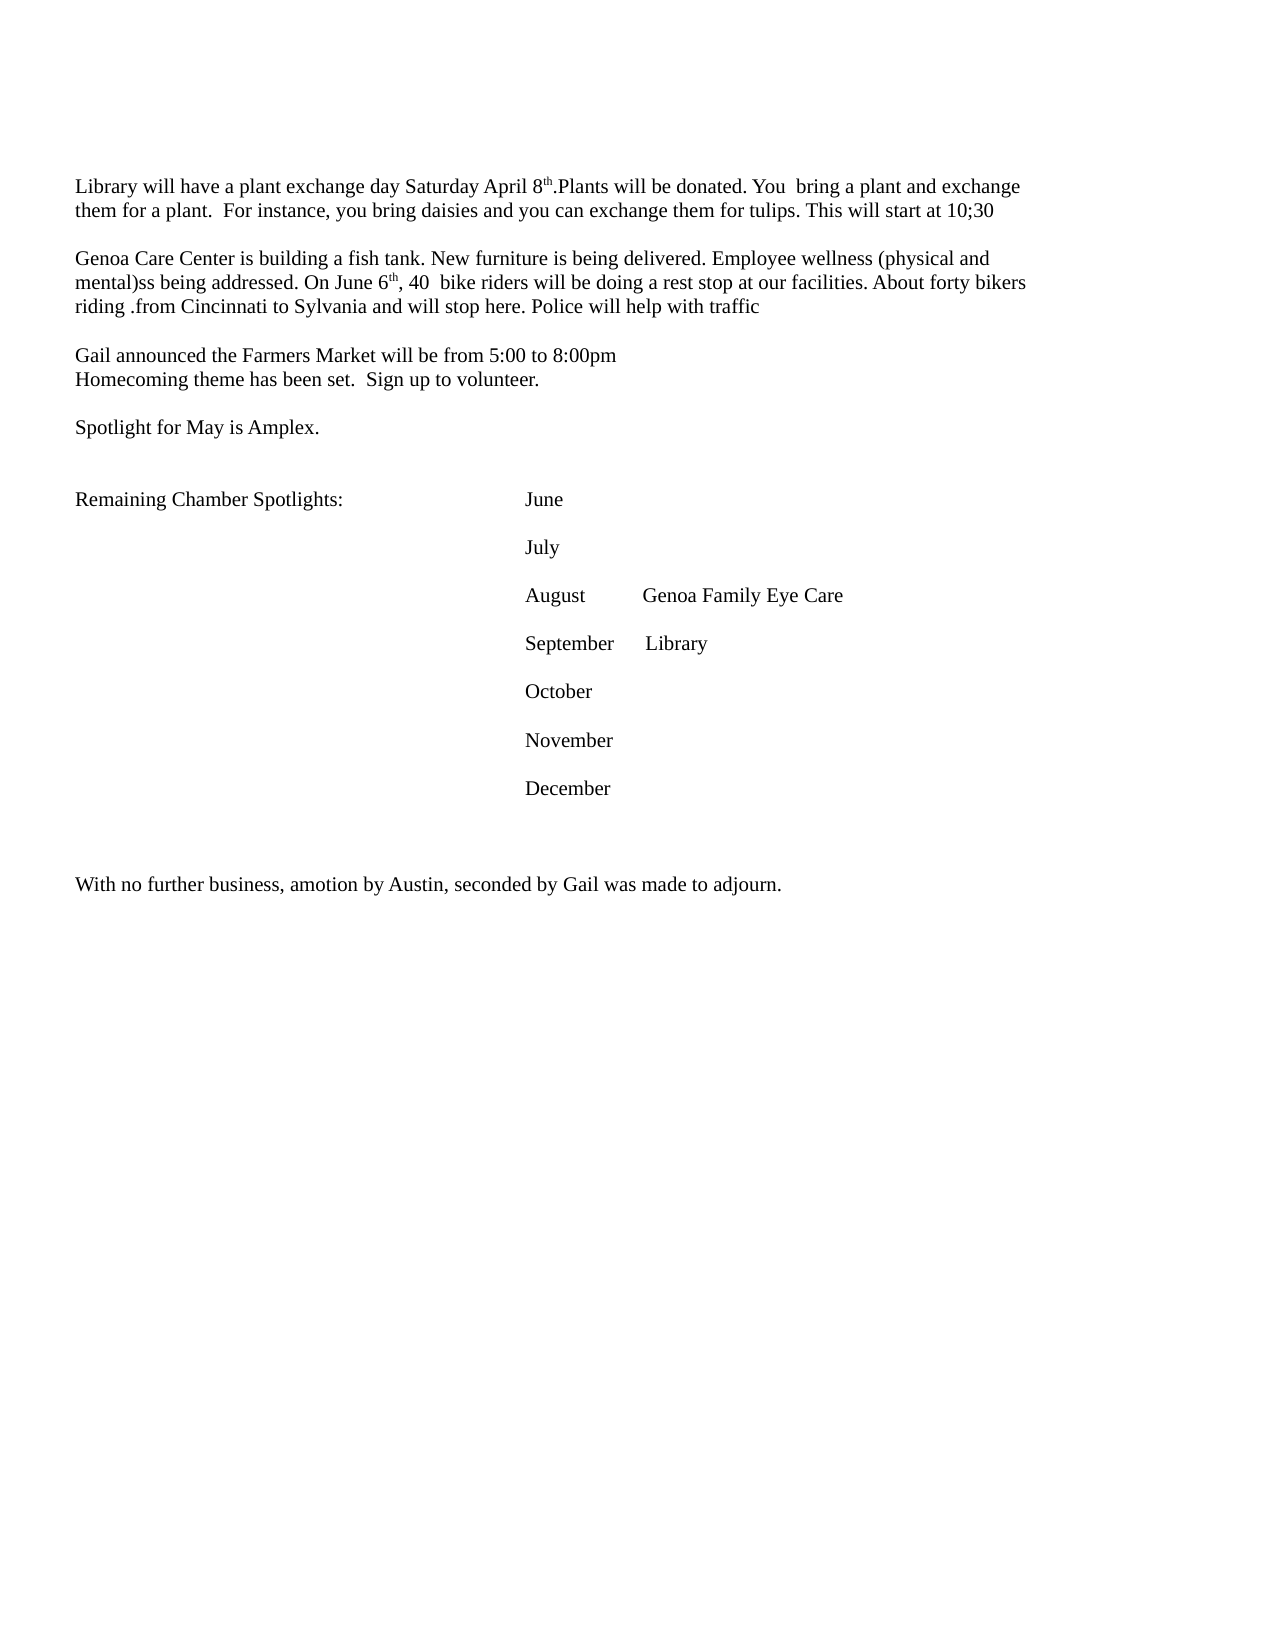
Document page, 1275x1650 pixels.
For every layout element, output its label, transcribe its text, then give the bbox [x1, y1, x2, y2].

text Genoa Care Center is building a fish tank. New furniture is being delivered. Employee wellness (physical and mental)ss being addressed. On June 6th, 40 bike riders will be doing a rest stop at our facilities. About forty bikers riding .from Cincinnati to Sylvania and will stop here. Police will help with traffic [75, 246, 1050, 318]
text Remaining Chamber Spotlights: June [75, 487, 1050, 511]
text September Library [75, 631, 1050, 655]
text With no further business, amotion by Austin, seconded by Gail was made to adjourn. [75, 872, 1050, 896]
text Gail announced the Farmers Market will be from 5:00 to 8:00pm [75, 342, 1050, 367]
text October [75, 679, 1050, 703]
text August Genoa Family Eye Care [75, 583, 1050, 607]
text December [75, 776, 1050, 800]
text Spotlight for May is Amplex. [75, 415, 1050, 439]
text Homecoming theme has been set. Sign up to volunteer. [75, 367, 1050, 391]
text Library will have a plant exchange day Saturday April 8th.Plants will be donated. You bring a plant and exchange them for a plant. For instance, you bring daisies and you can exchange them for tulips. This will start at 10;30 [75, 174, 1050, 222]
text July [75, 535, 1050, 559]
text November [75, 727, 1050, 752]
